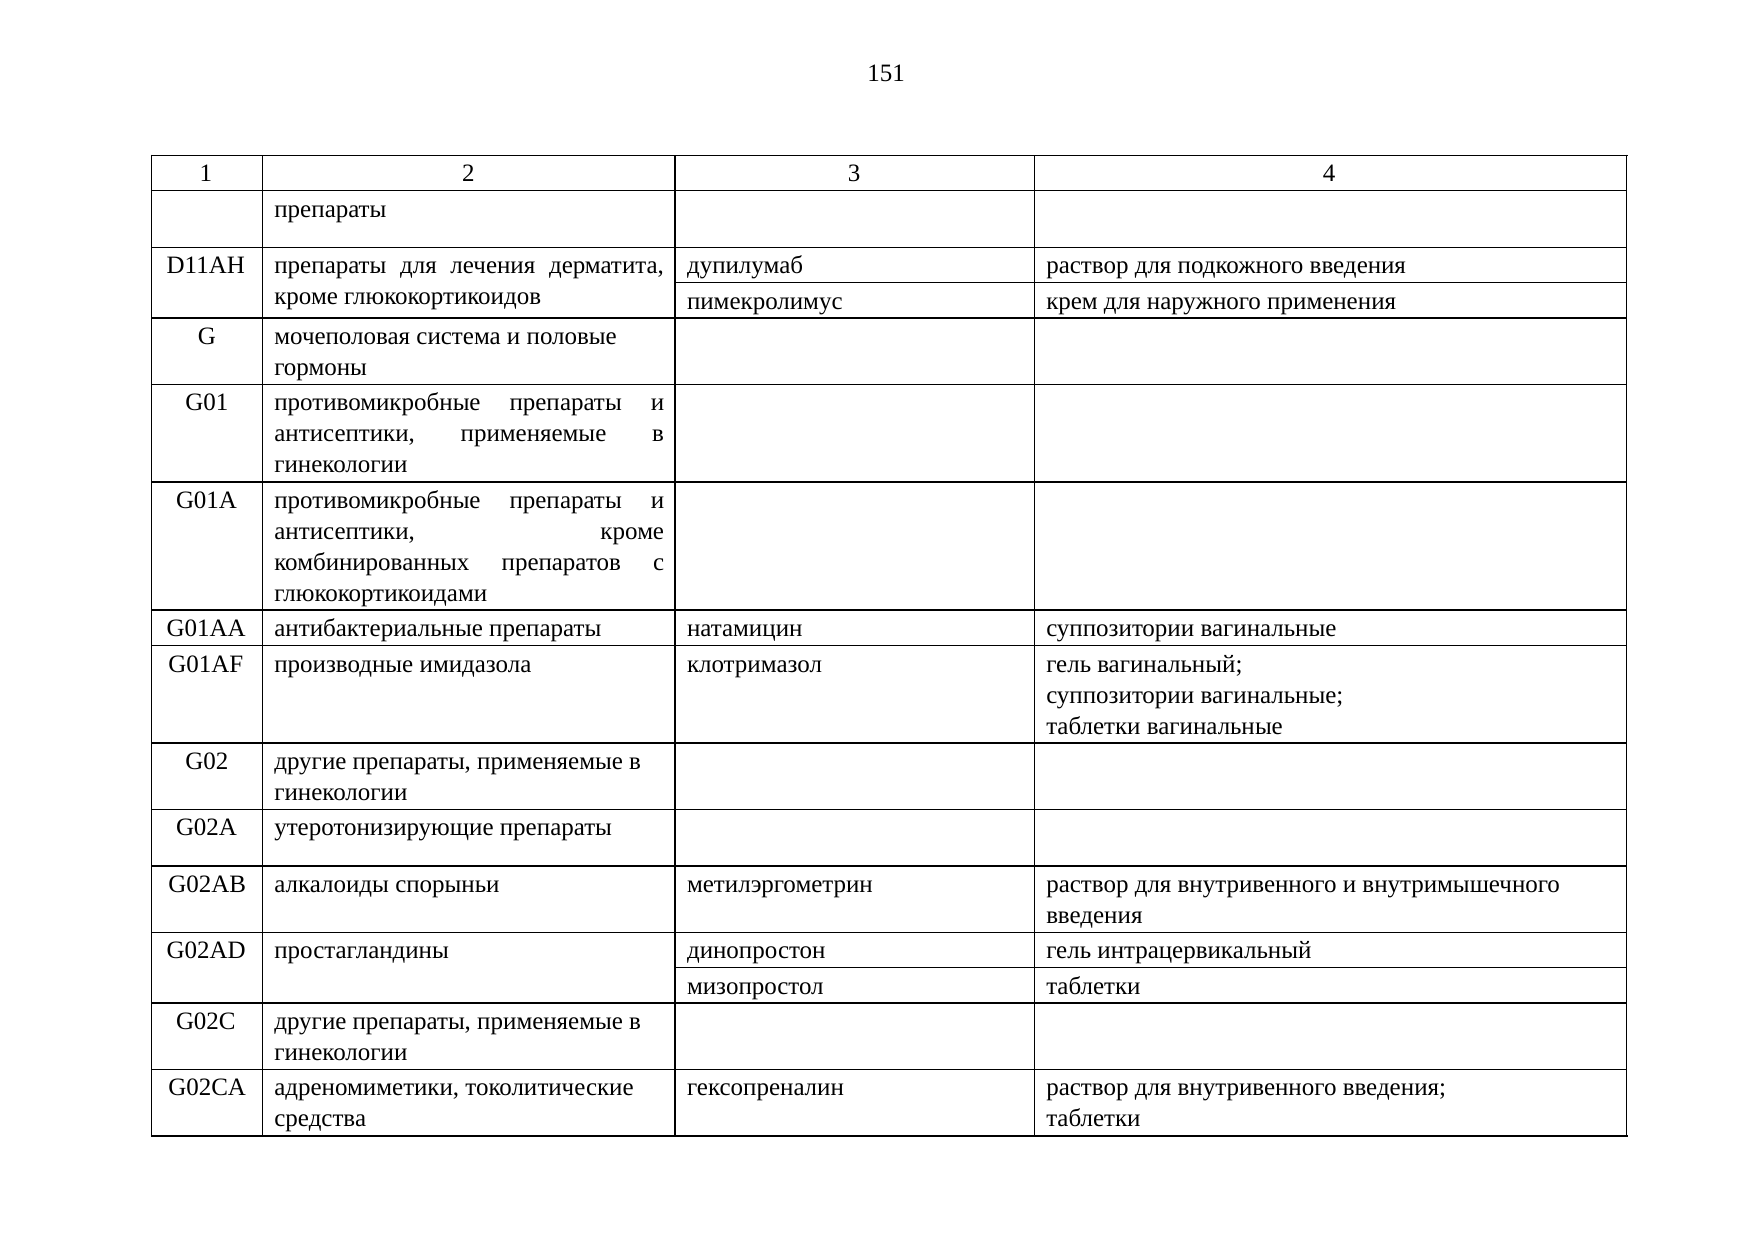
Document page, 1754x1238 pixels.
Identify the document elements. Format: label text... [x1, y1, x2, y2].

table_header 1 [152, 156, 262, 190]
table_cell [676, 483, 1034, 609]
table_cell G02AB [152, 867, 262, 932]
table_cell G02C [152, 1004, 262, 1068]
table_cell [152, 191, 262, 247]
table_cell мочеполовая система и половые гормоны [263, 319, 674, 383]
table_cell адреномиметики, токолитические средства [263, 1070, 674, 1135]
table_cell алкалоиды спорыньи [263, 867, 674, 932]
table_cell [676, 810, 1034, 865]
table_cell антибактериальные препараты [263, 611, 674, 645]
table_cell [676, 744, 1034, 808]
table_cell другие препараты, применяемые в гинекологии [263, 744, 674, 808]
table_cell G01A [152, 483, 262, 609]
table_cell G02CA [152, 1070, 262, 1135]
table_cell [1035, 810, 1626, 865]
table_cell противомикробные препараты и антисептики, применяемые в гинекологии [263, 385, 674, 481]
table_cell препараты для лечения дерматита, кроме глюкокортикоидов [263, 248, 674, 317]
table_cell [676, 1004, 1034, 1068]
table_cell натамицин [676, 611, 1034, 645]
table_cell G02AD [152, 933, 262, 1002]
table_cell производные имидазола [263, 646, 674, 742]
table_header 2 [263, 156, 674, 190]
table_cell [1035, 319, 1626, 383]
table_cell G02A [152, 810, 262, 865]
table_cell [1035, 1004, 1626, 1068]
table_cell G [152, 319, 262, 383]
table_cell утеротонизирующие препараты [263, 810, 674, 865]
table_cell D11AН [152, 248, 262, 317]
table_cell [1035, 483, 1626, 609]
table_cell крем для наружного применения [1035, 283, 1626, 317]
table_cell раствор для внутривенного введения; таблетки [1035, 1070, 1626, 1135]
table_cell [1035, 191, 1626, 247]
table_cell клотримазол [676, 646, 1034, 742]
table_cell [1035, 744, 1626, 808]
table_cell простагландины [263, 933, 674, 1002]
table_header 4 [1035, 156, 1626, 190]
table_cell раствор для подкожного введения [1035, 248, 1626, 282]
table_cell пимекролимус [676, 283, 1034, 317]
table_cell другие препараты, применяемые в гинекологии [263, 1004, 674, 1068]
table_cell суппозитории вагинальные [1035, 611, 1626, 645]
table_cell G02 [152, 744, 262, 808]
table_cell таблетки [1035, 968, 1626, 1002]
table_header 3 [676, 156, 1034, 190]
table_cell метилэргометрин [676, 867, 1034, 932]
table_cell [676, 191, 1034, 247]
table_cell мизопростол [676, 968, 1034, 1002]
table_cell [676, 319, 1034, 383]
table_cell [676, 385, 1034, 481]
table_cell препараты [263, 191, 674, 247]
table_cell гексопреналин [676, 1070, 1034, 1135]
table_cell [1035, 385, 1626, 481]
table_cell G01AF [152, 646, 262, 742]
table_cell гель интрацервикальный [1035, 933, 1626, 967]
table_cell противомикробные препараты и антисептики, кроме комбинированных препаратов с глюкокортикоидами [263, 483, 674, 609]
table_cell G01 [152, 385, 262, 481]
table_cell G01AА [152, 611, 262, 645]
table_cell динопростон [676, 933, 1034, 967]
table_cell гель вагинальный; суппозитории вагинальные; таблетки вагинальные [1035, 646, 1626, 742]
table_cell раствор для внутривенного и внутримышечного введения [1035, 867, 1626, 932]
table_cell дупилумаб [676, 248, 1034, 282]
